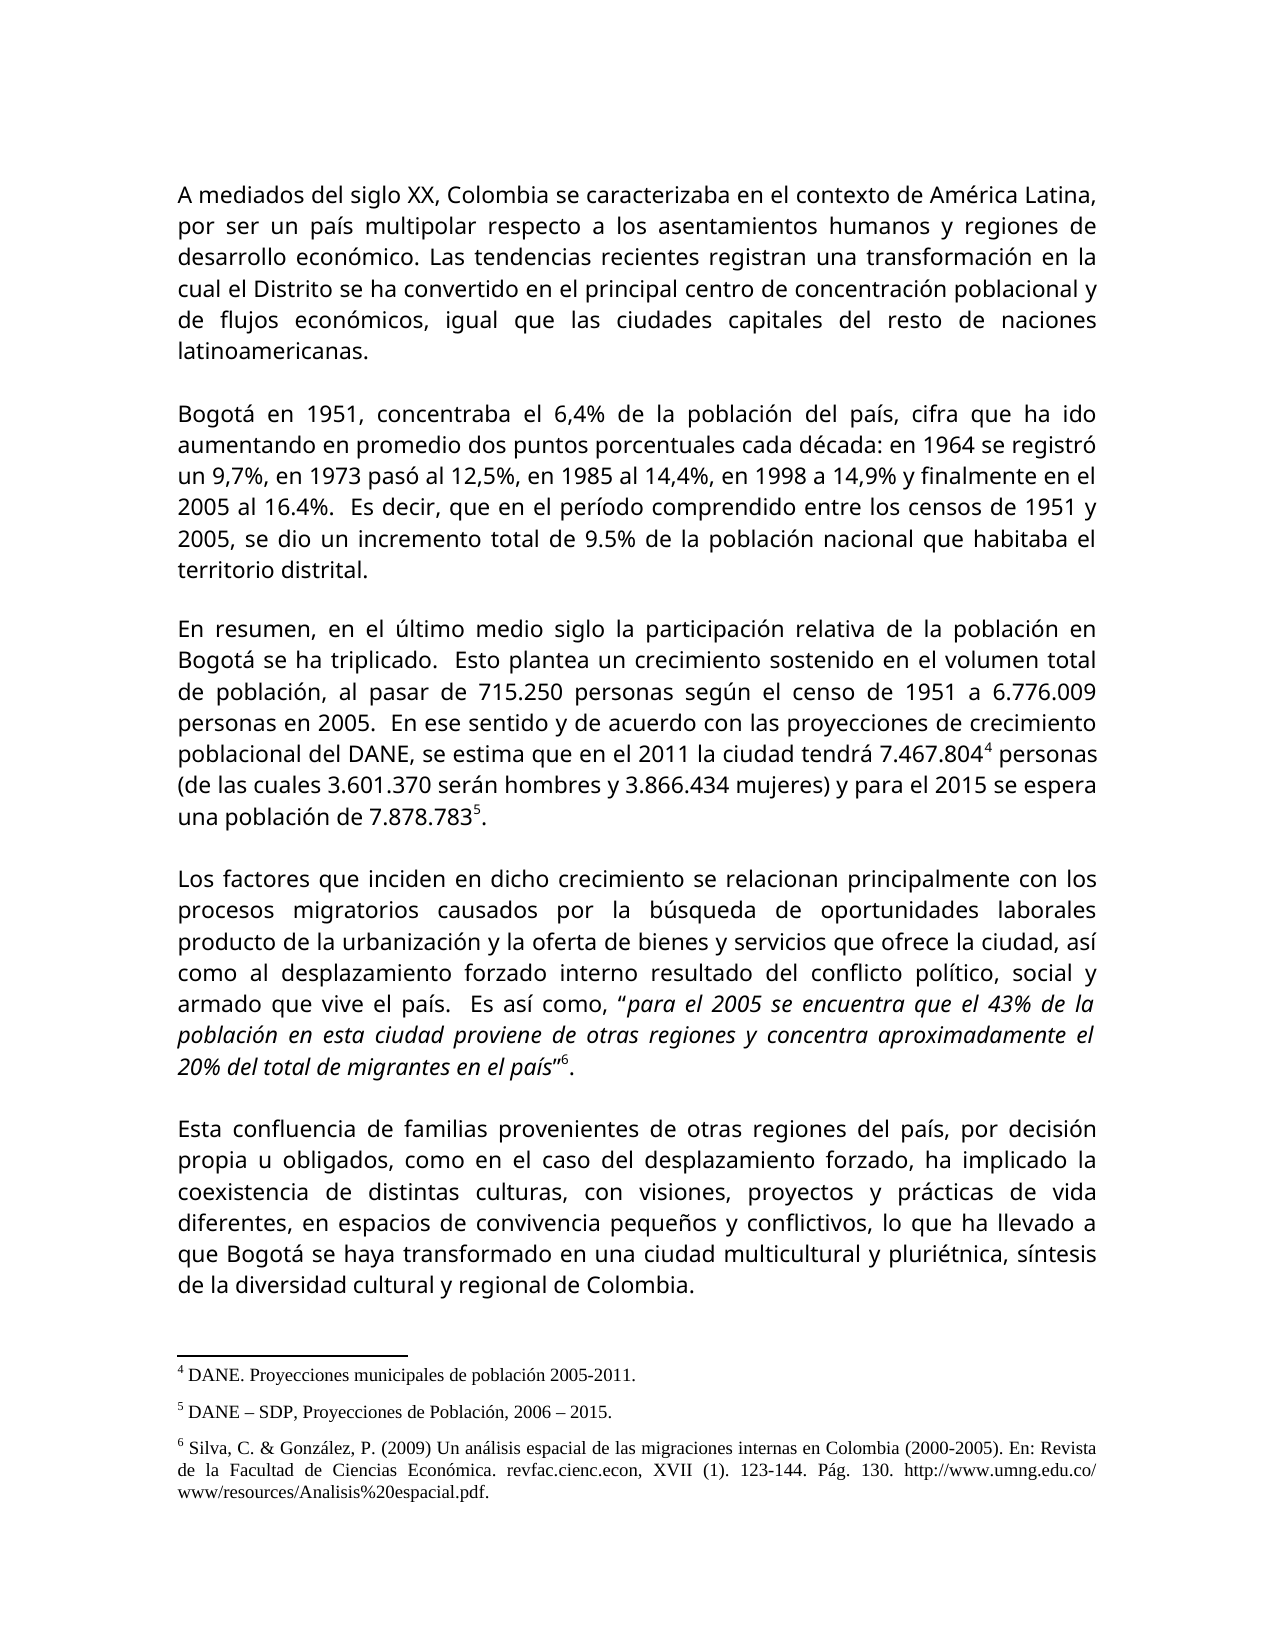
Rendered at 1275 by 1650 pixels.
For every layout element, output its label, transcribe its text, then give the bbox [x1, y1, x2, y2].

text Los factores que inciden en dicho crecimiento se relacionan principalmente con los procesos migratorios causados por la búsqueda de oportunidades laborales producto de la urbanización y la oferta de bienes y servicios que ofrece la ciudad, así como al desplazamiento forzado interno resultado del conflicto político, social y armado que vive el país. Es así como, “para el 2005 se encuentra que el 43% de la población en esta ciudad proviene de otras regiones y concentra aproximadamente el 20% del total de migrantes en el país”. [177, 863, 1098, 1082]
text A mediados del siglo XX, Colombia se caracterizaba en el contexto de América Latina, por ser un país multipolar respecto a los asentamientos humanos y regiones de desarrollo económico. Las tendencias recientes registran una transformación en la cual el Distrito se ha convertido en el principal centro de concentración poblacional y de flujos económicos, igual que las ciudades capitales del resto de naciones latinoamericanas. [177, 179, 1098, 366]
text Bogotá en 1951, concentraba el 6,4% de la población del país, cifra que ha ido aumentando en promedio dos puntos porcentuales cada década: en 1964 se registró un 9,7%, en 1973 pasó al 12,5%, en 1985 al 14,4%, en 14,9% y finalmente en el 2005 al 16.4%. Es decir, que en el período comprendido entre los censos de 1951 y 2005, se dio un incremento total de 9.5% de la población nacional que habitaba el territorio distrital. [177, 398, 1098, 585]
text En resumen, en el último medio siglo la participación relativa de la población en Bogotá se ha triplicado. Esto plantea un crecimiento sostenido en el volumen total de población, al pasar de 715.250 personas según el censo de 6.776.009 personas en 2005. En ese sentido y de acuerdo con las proyecciones de crecimiento poblacional del DANE, se estima que en el 2011 la ciudad tendrá 7.467.804 personas (de las cuales 3.601.370 serán hombres y 3.866.434 mujeres) y para el 2015 se espera una población de 7.878.783. [177, 613, 1098, 832]
text Esta confluencia de familias provenientes de otras regiones del país, por decisión propia u obligados, como en el caso del desplazamiento forzado, ha implicado la coexistencia de distintas culturas, con visiones, proyectos y prácticas de vida diferentes, en espacios de convivencia pequeños y conflictivos, lo que ha llevado a que Bogotá se haya transformado en una ciudad multicultural y pluriétnica, síntesis de la diversidad cultural y regional de Colombia. [177, 1113, 1098, 1301]
